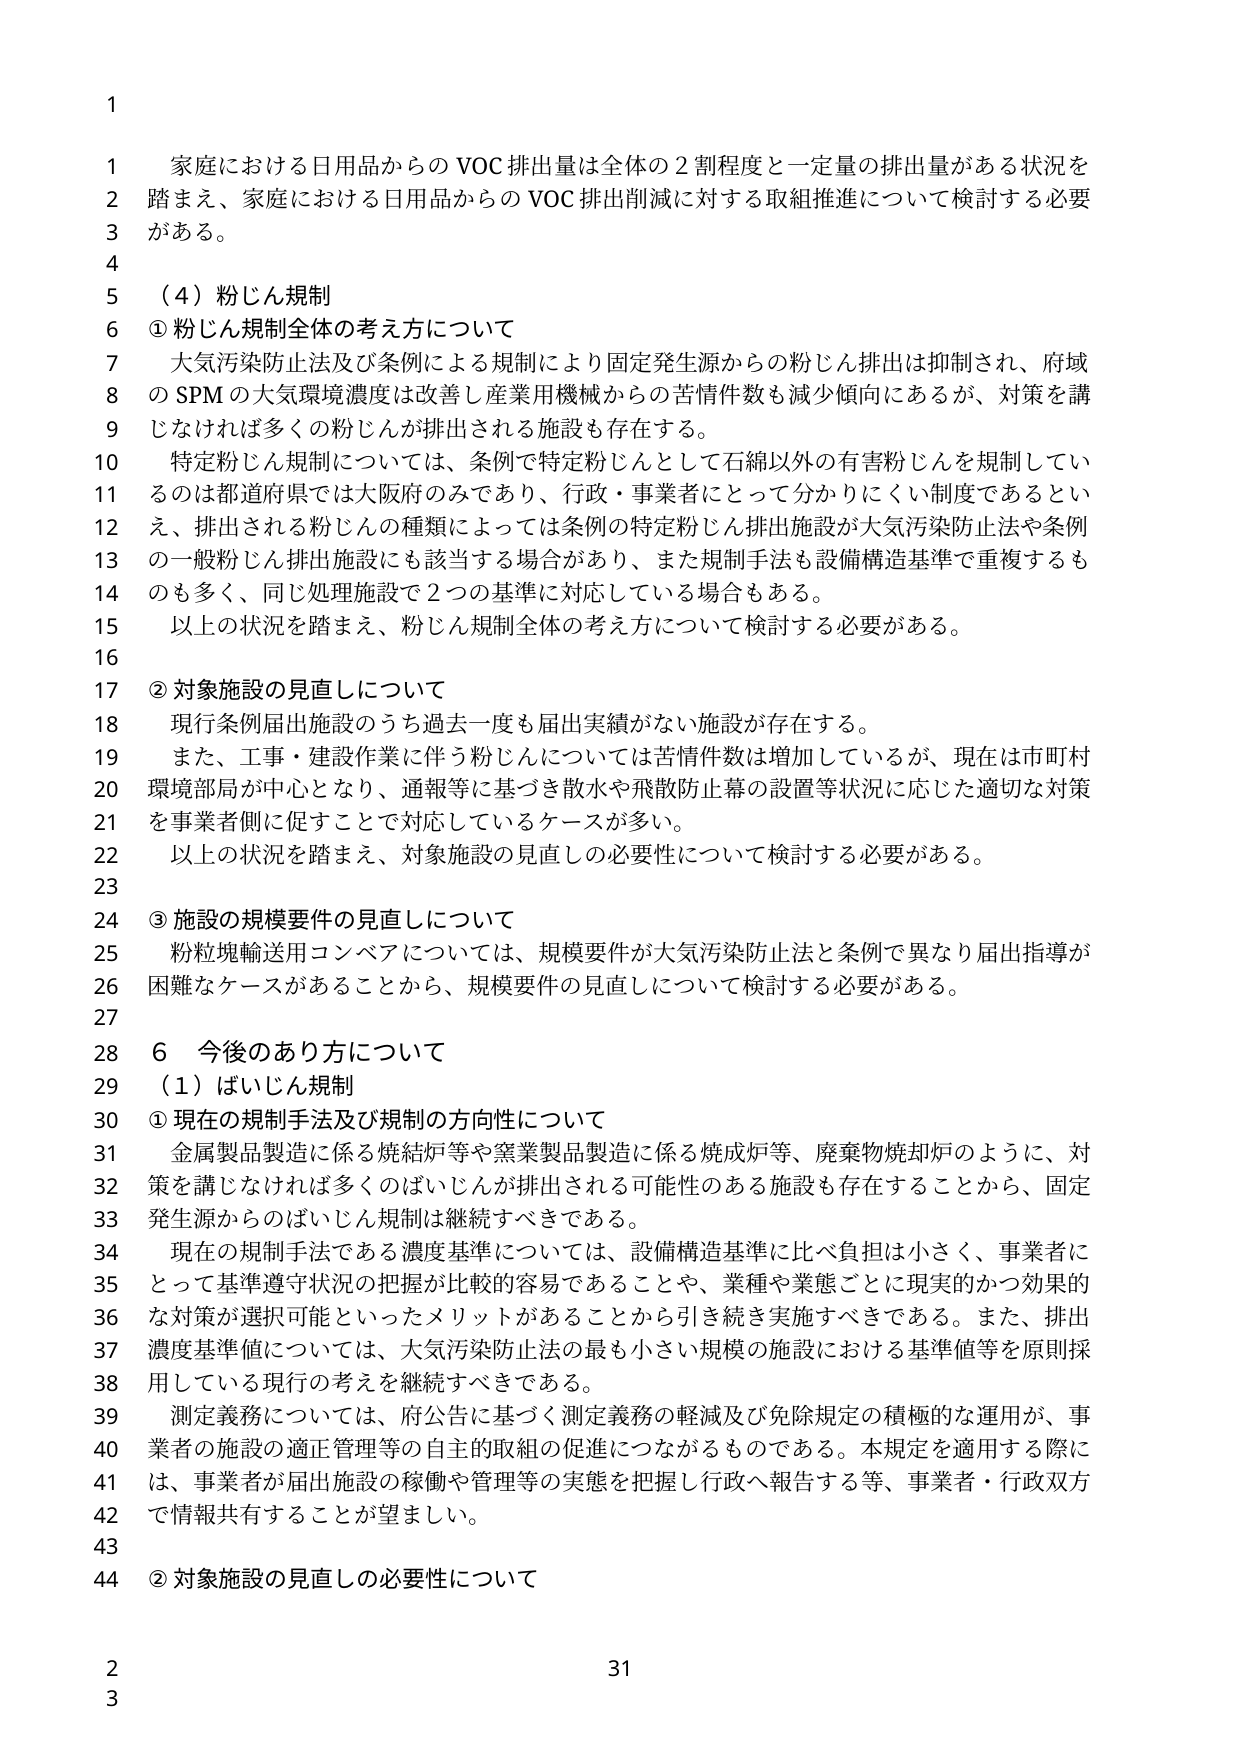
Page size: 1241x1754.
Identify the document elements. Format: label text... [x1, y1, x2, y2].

text ②対象施設の見直しの必要性について [148, 1561, 1092, 1594]
text ①粉じん規制全体の考え方について [148, 311, 1092, 345]
text 家庭における日用品からのVOC排出量は全体の２割程度と一定量の排出量がある状況を踏まえ、家庭における日用品からのVOC排出削減に対する取組推進について検討する必要がある。 [148, 148, 1092, 247]
text 以上の状況を踏まえ、粉じん規制全体の考え方について検討する必要がある。 [148, 608, 1092, 641]
text 以上の状況を踏まえ、対象施設の見直しの必要性について検討する必要がある。 [148, 837, 1092, 870]
text ①現在の規制手法及び規制の方向性について [148, 1101, 1092, 1135]
text また、工事・建設作業に伴う粉じんについては苦情件数は増加しているが、現在は市町村環境部局が中心となり、通報等に基づき散水や飛散防止幕の設置等状況に応じた適切な対策を事業者側に促すことで対応しているケースが多い。 [148, 739, 1092, 837]
text 大気汚染防止法及び条例による規制により固定発生源からの粉じん排出は抑制され、府域のSPMの大気環境濃度は改善し産業用機械からの苦情件数も減少傾向にあるが、対策を講じなければ多くの粉じんが排出される施設も存在する。 [148, 345, 1092, 444]
text 粉粒塊輸送用コンベアについては、規模要件が大気汚染防止法と条例で異なり届出指導が困難なケースがあることから、規模要件の見直しについて検討する必要がある。 [148, 935, 1092, 1001]
text 現行条例届出施設のうち過去一度も届出実績がない施設が存在する。 [148, 706, 1092, 739]
text ６ 今後のあり方について [148, 1032, 1092, 1068]
text ②対象施設の見直しについて [148, 672, 1092, 706]
text ③施設の規模要件の見直しについて [148, 902, 1092, 935]
text （１）ばいじん規制 [148, 1068, 1092, 1101]
text 測定義務については、府公告に基づく測定義務の軽減及び免除規定の積極的な運用が、事業者の施設の適正管理等の自主的取組の促進につながるものである。本規定を適用する際には、事業者が届出施設の稼働や管理等の実態を把握し行政へ報告する等、事業者・行政双方で情報共有することが望ましい。 [148, 1398, 1092, 1530]
text 特定粉じん規制については、条例で特定粉じんとして石綿以外の有害粉じんを規制しているのは都道府県では大阪府のみであり、行政・事業者にとって分かりにくい制度であるといえ、排出される粉じんの種類によっては条例の特定粉じん排出施設が大気汚染防止法や条例の一般粉じん排出施設にも該当する場合があり、また規制手法も設備構造基準で重複するものも多く、同じ処理施設で２つの基準に対応している場合もある。 [148, 444, 1092, 608]
text 金属製品製造に係る焼結炉等や窯業製品製造に係る焼成炉等、廃棄物焼却炉のように、対策を講じなければ多くのばいじんが排出される可能性のある施設も存在することから、固定発生源からのばいじん規制は継続すべきである。 [148, 1135, 1092, 1233]
text （４）粉じん規制 [148, 278, 1092, 311]
text 現在の規制手法である濃度基準については、設備構造基準に比べ負担は小さく、事業者にとって基準遵守状況の把握が比較的容易であることや、業種や業態ごとに現実的かつ効果的な対策が選択可能といったメリットがあることから引き続き実施すべきである。また、排出濃度基準値については、大気汚染防止法の最も小さい規模の施設における基準値等を原則採用している現行の考えを継続すべきである。 [148, 1233, 1092, 1398]
